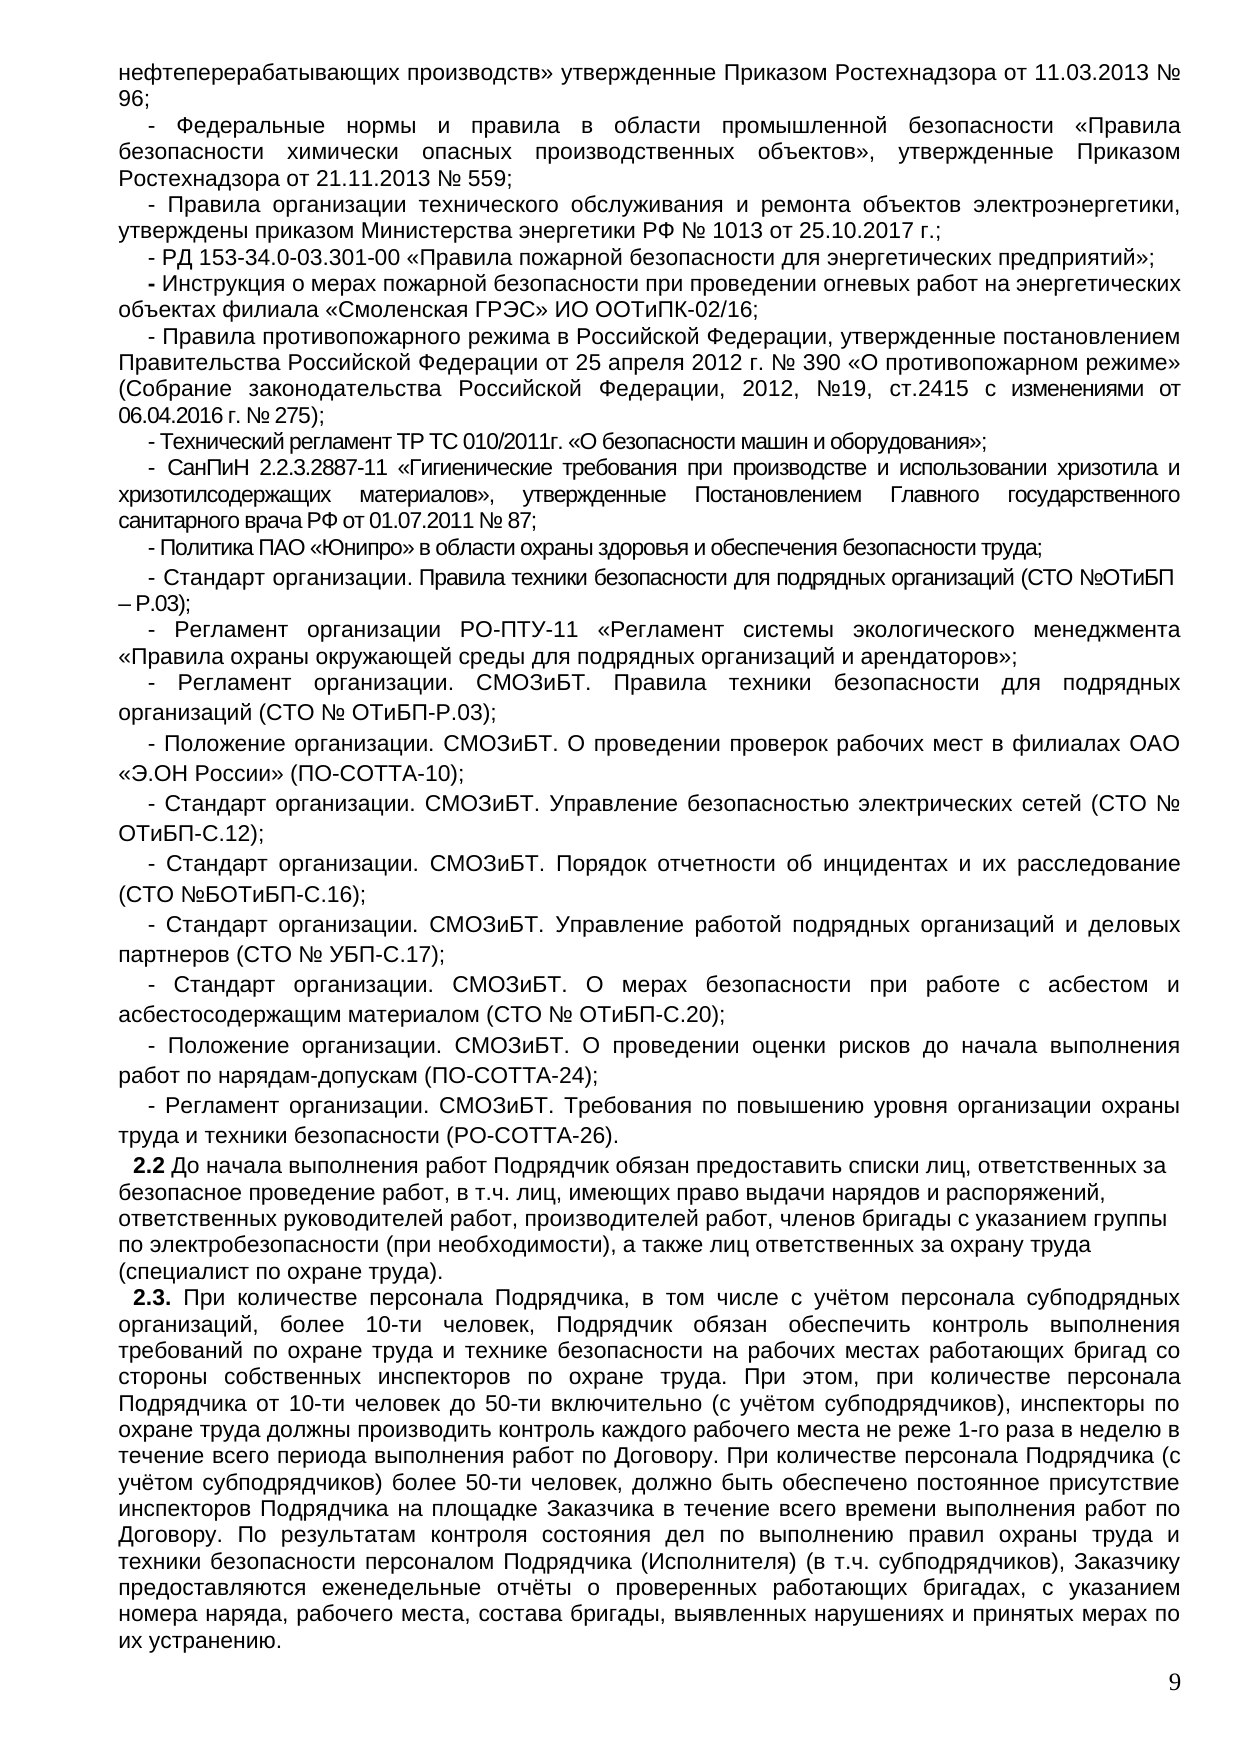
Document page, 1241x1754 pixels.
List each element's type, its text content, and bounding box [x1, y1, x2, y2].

text - Правила организации технического обслуживания и ремонта объектов электроэнергетики, утверждены приказом Министерства энергетики РФ № 1013 от 25.10.2017 г.; [118, 191, 1181, 243]
text - Федеральные нормы и правила в области промышленной безопасности «Правила безопасности химически опасных производственных объектов», утвержденные Приказом Ростехнадзора от 21.11.2013 № 559; [118, 112, 1181, 191]
text - Стандарт организации. СМОЗиБТ. Порядок отчетности об инцидентах и их расследование (СТО №БОТиБП-С.16); [118, 850, 1181, 907]
text - СанПиН 2.2.3.2887-11 «Гигиенические требования при производстве и использовании хризотила и хризотилсодержащих материалов», утвержденные Постановлением Главного государственного санитарного врача РФ от 01.07.2011 № 87; [118, 454, 1181, 533]
text - Положение организации. СМОЗиБТ. О проведении проверок рабочих мест в филиалах ОАО «Э.ОН России» (ПО-СОТТА-10); [118, 729, 1181, 786]
text - РД 153-34.0-03.301-00 «Правила пожарной безопасности для энергетических предприятий»; [118, 243, 1181, 270]
text - Политика ПАО «Юнипро» в области охраны здоровья и обеспечения безопасности труда; [118, 533, 1181, 560]
text - Инструкция о мерах пожарной безопасности при проведении огневых работ на энергетических объектах филиала «Смоленская ГРЭС» ИО ООТиПК-02/16; [118, 270, 1181, 323]
text - Правила противопожарного режима в Российской Федерации, утвержденные постановлением Правительства Российской Федерации от 25 апреля 2012 г. № 390 «О противопожарном режиме» (Собрание законодательства Российской Федерации, 2012, №19, ст.2415 с изменениями от 06.04.2016 г. № 275); [118, 323, 1181, 428]
text - Технический регламент ТР ТС 010/2011г. «О безопасности машин и оборудования»; [118, 428, 1181, 454]
text - Регламент организации. СМОЗиБТ. Правила техники безопасности для подрядных организаций (СТО № ОТиБП-Р.03); [118, 669, 1181, 726]
text - Положение организации. СМОЗиБТ. О проведении оценки рисков до начала выполнения работ по нарядам-допускам (ПО-СОТТА-24); [118, 1032, 1181, 1088]
text 2.3. При количестве персонала Подрядчика, в том числе с учётом персонала субподрядных организаций, более 10-ти человек, Подрядчик обязан обеспечить контроль выполнения требований по охране труда и технике безопасности на рабочих местах работающих бригад со стороны собственных инспекторов по охране труда. При этом, при количестве персонала Подрядчика от 10-ти человек до 50-ти включительно (с учётом субподрядчиков), инспекторы по охране труда должны производить контроль каждого рабочего места не реже 1-го раза в неделю в течение всего периода выполнения работ по Договору. При количестве персонала Подрядчика (с учётом субподрядчиков) более 50-ти человек, должно быть обеспечено постоянное присутствие инспекторов Подрядчика на площадке Заказчика в течение всего времени выполнения работ по Договору. По результатам контроля состояния дел по выполнению правил охраны труда и техники безопасности персоналом Подрядчика (Исполнителя) (в т.ч. субподрядчиков), Заказчику предоставляются еженедельные отчёты о проверенных работающих бригадах, с указанием номера наряда, рабочего места, состава бригады, выявленных нарушениях и принятых мерах по их устранению. [118, 1284, 1181, 1653]
text - Стандарт организации. Правила техники безопасности для подрядных организаций (СТО №ОТиБП – Р.03); [118, 564, 1175, 616]
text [118, 59, 1181, 112]
text 2.2 До начала выполнения работ Подрядчик обязан предоставить списки лиц, ответственных за безопасное проведение работ, в т.ч. лиц, имеющих право выдачи нарядов и распоряжений, ответственных руководителей работ, производителей работ, членов бригады с указанием группы по электробезопасности (при необходимости), а также лиц ответственных за охрану труда (специалист по охране труда). [118, 1152, 1181, 1284]
text - Регламент организации. СМОЗиБТ. Требования по повышению уровня организации охраны труда и техники безопасности (РО-СОТТА-26). [118, 1092, 1181, 1148]
text - Стандарт организации. СМОЗиБТ. О мерах безопасности при работе с асбестом и асбестосодержащим материалом (СТО № ОТиБП-С.20); [118, 971, 1181, 1028]
text - Стандарт организации. СМОЗиБТ. Управление работой подрядных организаций и деловых партнеров (СТО № УБП-С.17); [118, 911, 1181, 967]
text - Регламент организации РО-ПТУ-11 «Регламент системы экологического менеджмента «Правила охраны окружающей среды для подрядных организаций и арендаторов»; [118, 616, 1181, 669]
text - Стандарт организации. СМОЗиБТ. Управление безопасностью электрических сетей (СТО № ОТиБП-С.12); [118, 790, 1181, 846]
